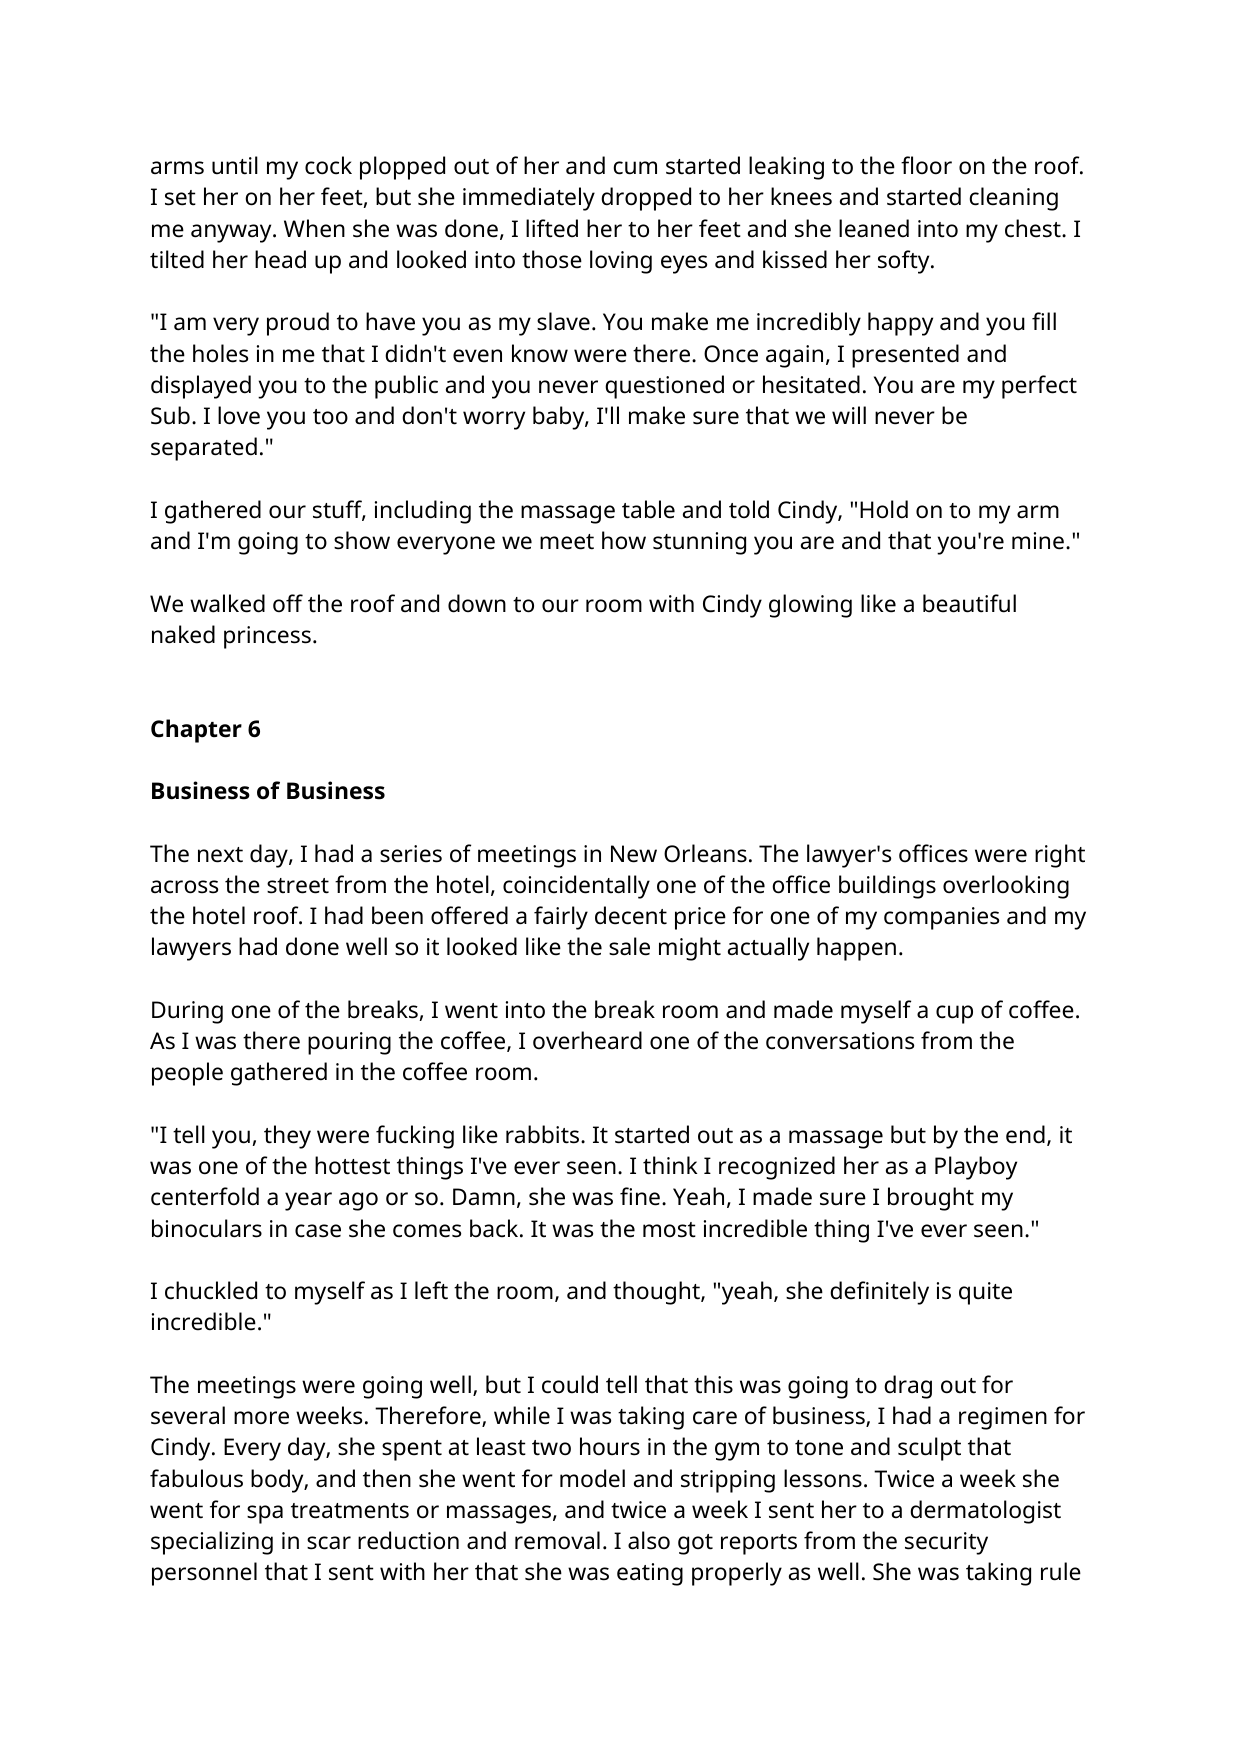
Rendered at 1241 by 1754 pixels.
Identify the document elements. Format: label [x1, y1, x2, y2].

text [150, 712, 1090, 1587]
text [150, 150, 1090, 650]
